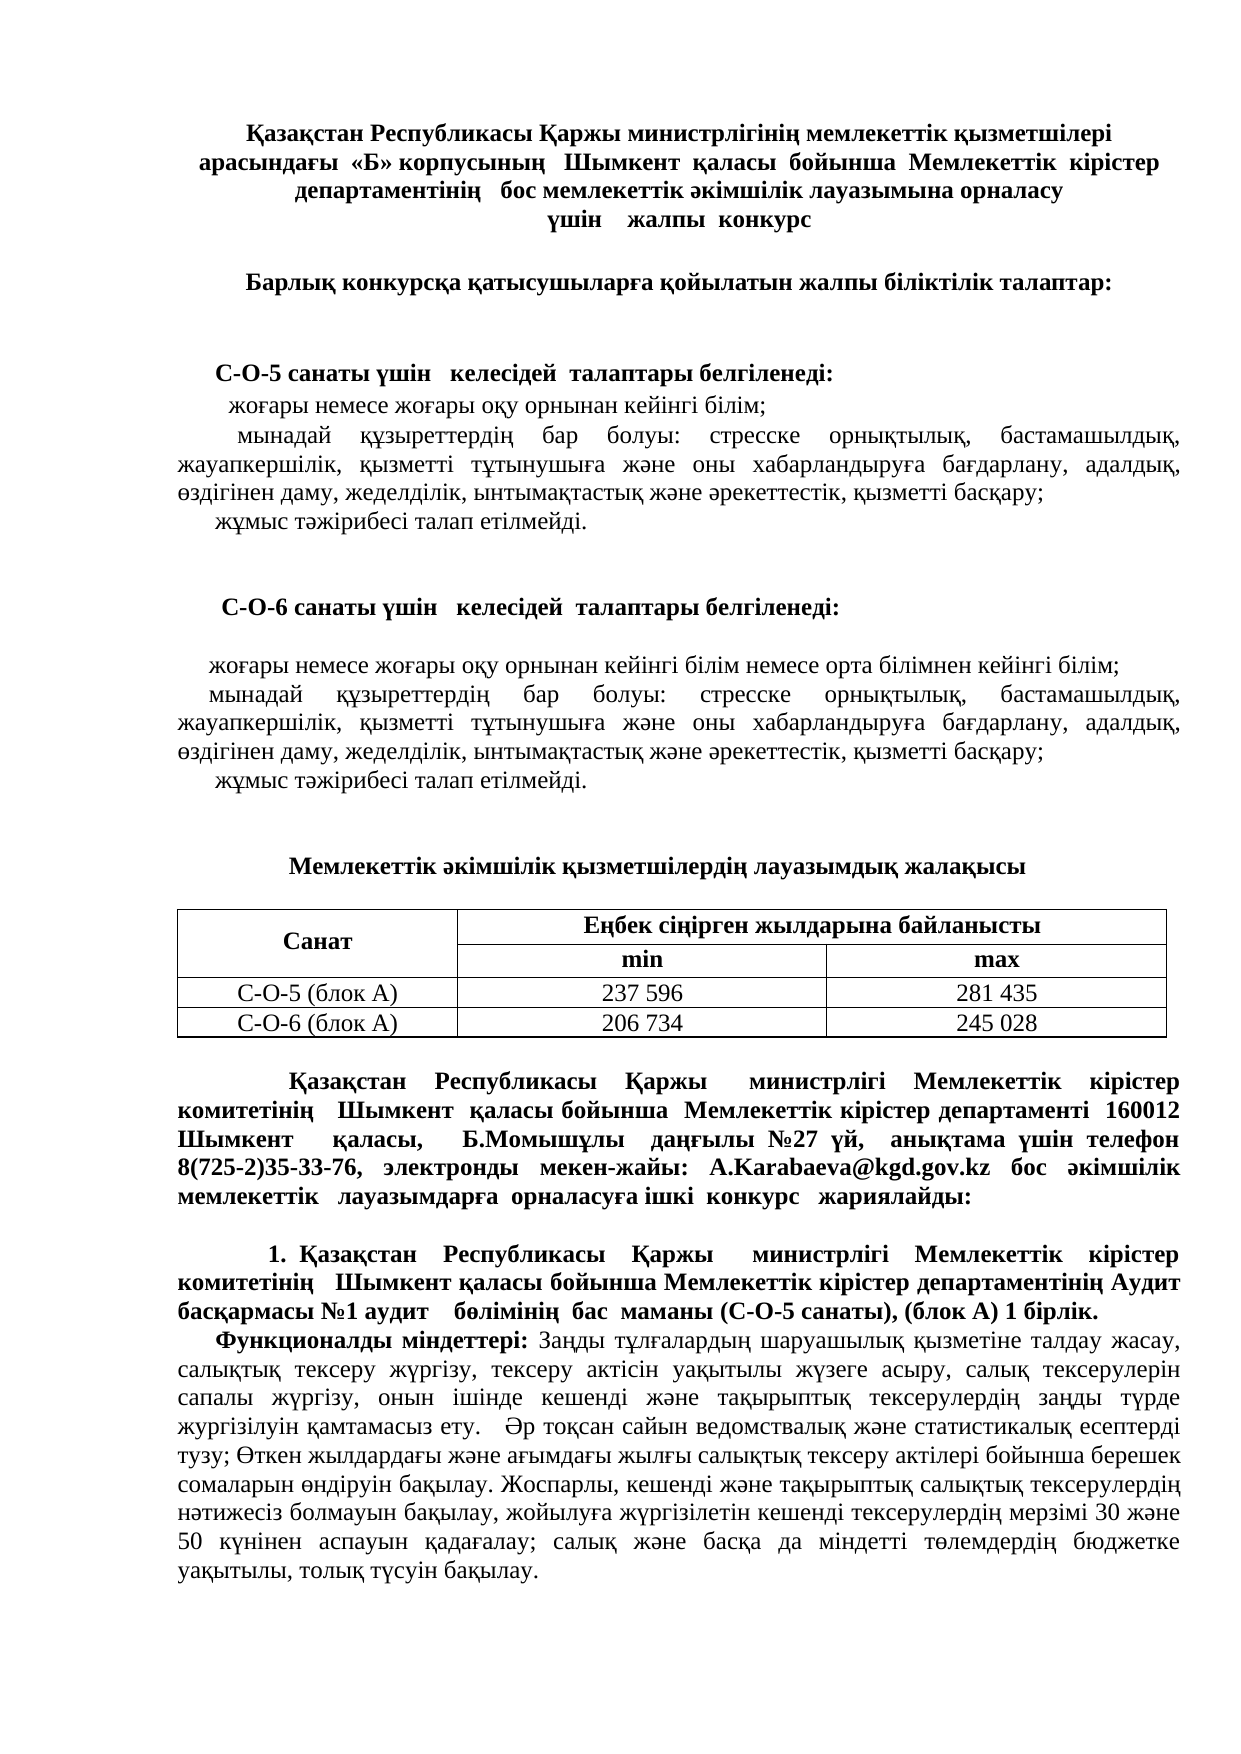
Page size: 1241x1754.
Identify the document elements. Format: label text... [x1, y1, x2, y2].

text мынадай құзыреттердің бар болуы: стресске орнықтылық, бастамашылдық, жауапкершілік, қызметті тұтынушыға және оны хабарландыруға бағдарлану, адалдық, өздігінен даму, жеделділік, ынтымақтастық және әрекеттестік, қызметті басқару; [177, 420, 1181, 506]
text С-О-6 санаты үшін келесідей талаптары белгіленеді: [177, 592, 1181, 621]
table_header Еңбек сіңірген жылдарына байланысты [458, 910, 1166, 943]
table_cell min [458, 945, 826, 977]
table_cell 206 734 [458, 1008, 826, 1036]
text жоғары немесе жоғары оқу орнынан кейінгі білім; [177, 386, 1181, 420]
text 1. Қазақстан Республикасы Қаржы министрлігі Мемлекеттік кірістер комитетінің Шымкент қаласы бойынша Мемлекеттік кірістер департаментінің Аудит басқармасы №1 аудит бөлімінің бас маманы (С-О-5 санаты), (блок А) 1 бірлік. [177, 1239, 1181, 1325]
table_cell 237 596 [458, 978, 826, 1007]
text жұмыс тәжірибесі талап етілмейді. [177, 765, 1181, 794]
table_cell С-О-5 (блок А) [178, 978, 457, 1007]
text Барлық конкурсқа қатысушыларға қойылатын жалпы біліктілік талаптар: [177, 267, 1181, 295]
table_header Санат [178, 910, 457, 977]
text С-О-5 санаты үшін келесідей талаптары белгіленеді: [177, 358, 1181, 386]
table_cell 281 435 [827, 978, 1166, 1007]
text мынадай құзыреттердің бар болуы: стресске орнықтылық, бастамашылдық, жауапкершілік, қызметті тұтынушыға және оны хабарландыруға бағдарлану, адалдық, өздігінен даму, жеделділік, ынтымақтастық және әрекеттестік, қызметті басқару; [177, 679, 1181, 765]
table_cell 245 028 [827, 1008, 1166, 1036]
text Қазақстан Республикасы Қаржы министрлігі Мемлекеттік кірістер комитетінің Шымкент қаласы бойынша Мемлекеттік кірістер департаменті 160012 Шымкент қаласы, Б.Момышұлы даңғылы №27 үй, анықтама үшін телефон 8(725-2)35-33-76, электронды мекен-жайы: A.Karabaeva@kgd.gov.kz бос әкімшілік мемлекеттік лауазымдарға орналасуға ішкі конкурс жариялайды: [177, 1066, 1181, 1210]
table_cell max [827, 945, 1166, 977]
text жұмыс тәжірибесі талап етілмейді. [177, 506, 1181, 535]
subtitle үшін жалпы конкурс [177, 204, 1181, 233]
subtitle Қазақстан Республикасы Қаржы министрлігінің мемлекеттік қызметшілері арасындағы «Б» корпусының Шымкент қаласы бойынша Мемлекеттік кірістер департаментінің бос мемлекеттік әкімшілік лауазымына орналасу [177, 118, 1181, 204]
text Функционалды міндеттері: Заңды тұлғалардың шаруашылық қызметіне талдау жасау, салықтық тексеру жүргізу, тексеру актісін уақытылы жүзеге асыру, салық тексерулерін сапалы жүргізу, онын ішінде кешенді және тақырыптық тексерулердің заңды түрде жургізілуін қамтамасыз ету. Әр тоқсан сайын ведомствалық және статистикалық есептерді тузу; Өткен жылдардағы және ағымдағы жылғы салықтық тексеру актілері бойынша берешек сомаларын өндіруін бақылау. Жоспарлы, кешенді және тақырыптық салықтық тексерулердің нәтижесіз болмауын бақылау, жойылуға жүргізілетін кешенді тексерулердің мерзімі 30 және 50 күнінен аспауын қадағалау; салық және басқа да міндетті төлемдердің бюджетке уақытылы, толық түсуін бақылау. [177, 1325, 1181, 1584]
table_cell С-О-6 (блок А) [178, 1008, 457, 1036]
text Мемлекеттік әкімшілік қызметшілердің лауазымдық жалақысы [177, 851, 1181, 880]
text жоғары немесе жоғары оқу орнынан кейінгі білім немесе орта білімнен кейінгі білім; [177, 650, 1181, 679]
